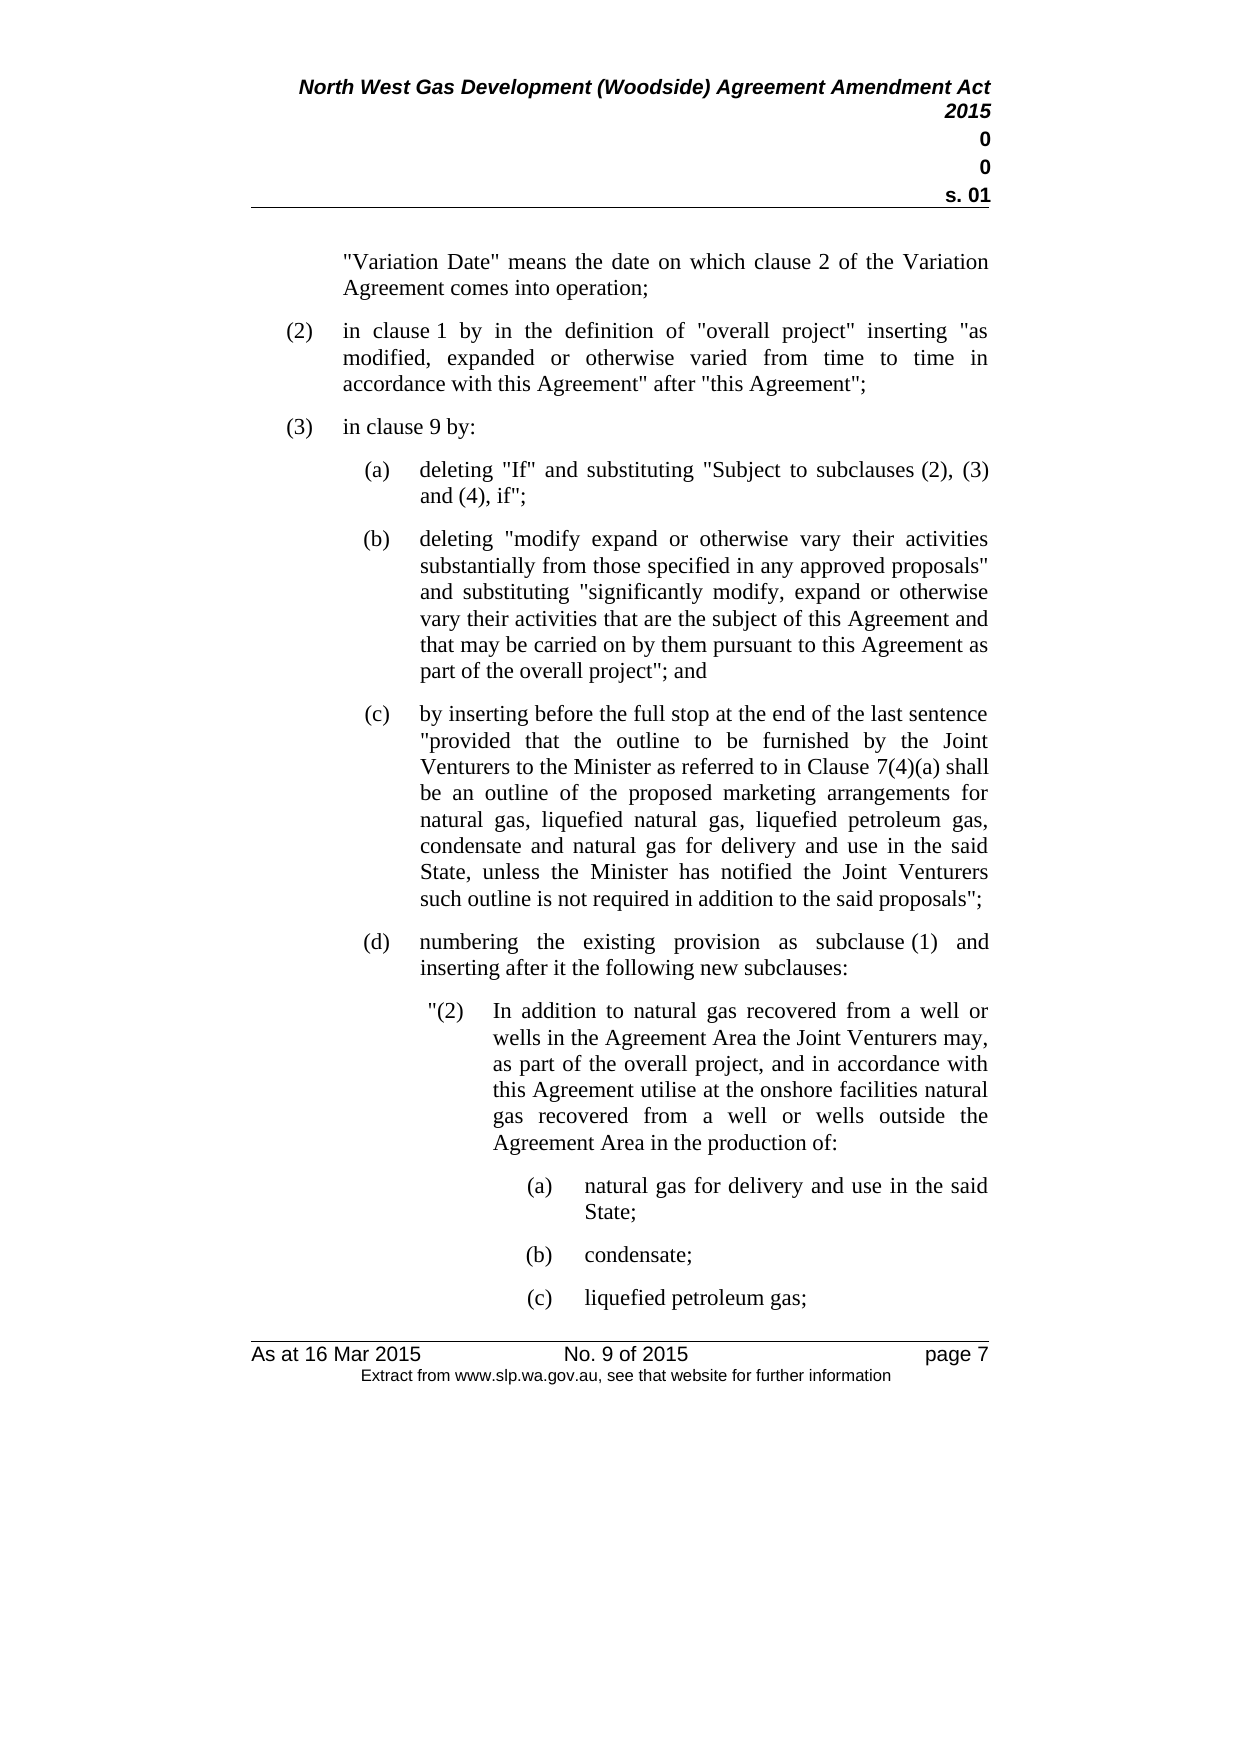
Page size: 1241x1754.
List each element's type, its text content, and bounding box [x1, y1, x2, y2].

text (2) in clause 1 by in the definition of "overall project" inserting "as modified, expanded or otherwise varied from time to time in accordance with this Agreement" after "this Agreement"; [251, 317, 989, 396]
text "(2) In addition to natural gas recovered from a well or wells in the Agreement Area the Joint Venturers may, as part of the overall project, and in accordance with this Agreement utilise at the onshore facilities natural gas recovered from a well or wells outside the Agreement Area in the production of: [251, 997, 989, 1155]
text (a) natural gas for delivery and use in the said State; [251, 1172, 989, 1225]
text (3) in clause 9 by: [251, 413, 989, 439]
text (b) deleting "modify expand or otherwise vary their activities substantially from those specified in any approved proposals" and substituting "significantly modify, expand or otherwise vary their activities that are the subject of this Agreement and that may be carried on by them pursuant to this Agreement as part of the overall project"; and [251, 526, 989, 684]
text (a) deleting "If" and substituting "Subject to subclauses (2), (3) and (4), if"; [251, 456, 989, 509]
text "Variation Date" means the date on which clause 2 of the Variation Agreement comes into operation; [343, 248, 989, 301]
text (d) numbering the existing provision as subclause (1) and inserting after it the following new subclauses: [251, 928, 989, 981]
text (c) liquefied petroleum gas; [251, 1284, 989, 1311]
text (b) condensate; [251, 1241, 989, 1268]
text (c) by inserting before the full stop at the end of the last sentence "provided that the outline to be furnished by the Joint Venturers to the Minister as referred to in Clause 7(4)(a) shall be an outline of the proposed marketing arrangements for natural gas, liquefied natural gas, liquefied petroleum gas, condensate and natural gas for delivery and use in the said State, unless the Minister has notified the Joint Venturers such outline is not required in addition to the said proposals"; [251, 700, 989, 911]
